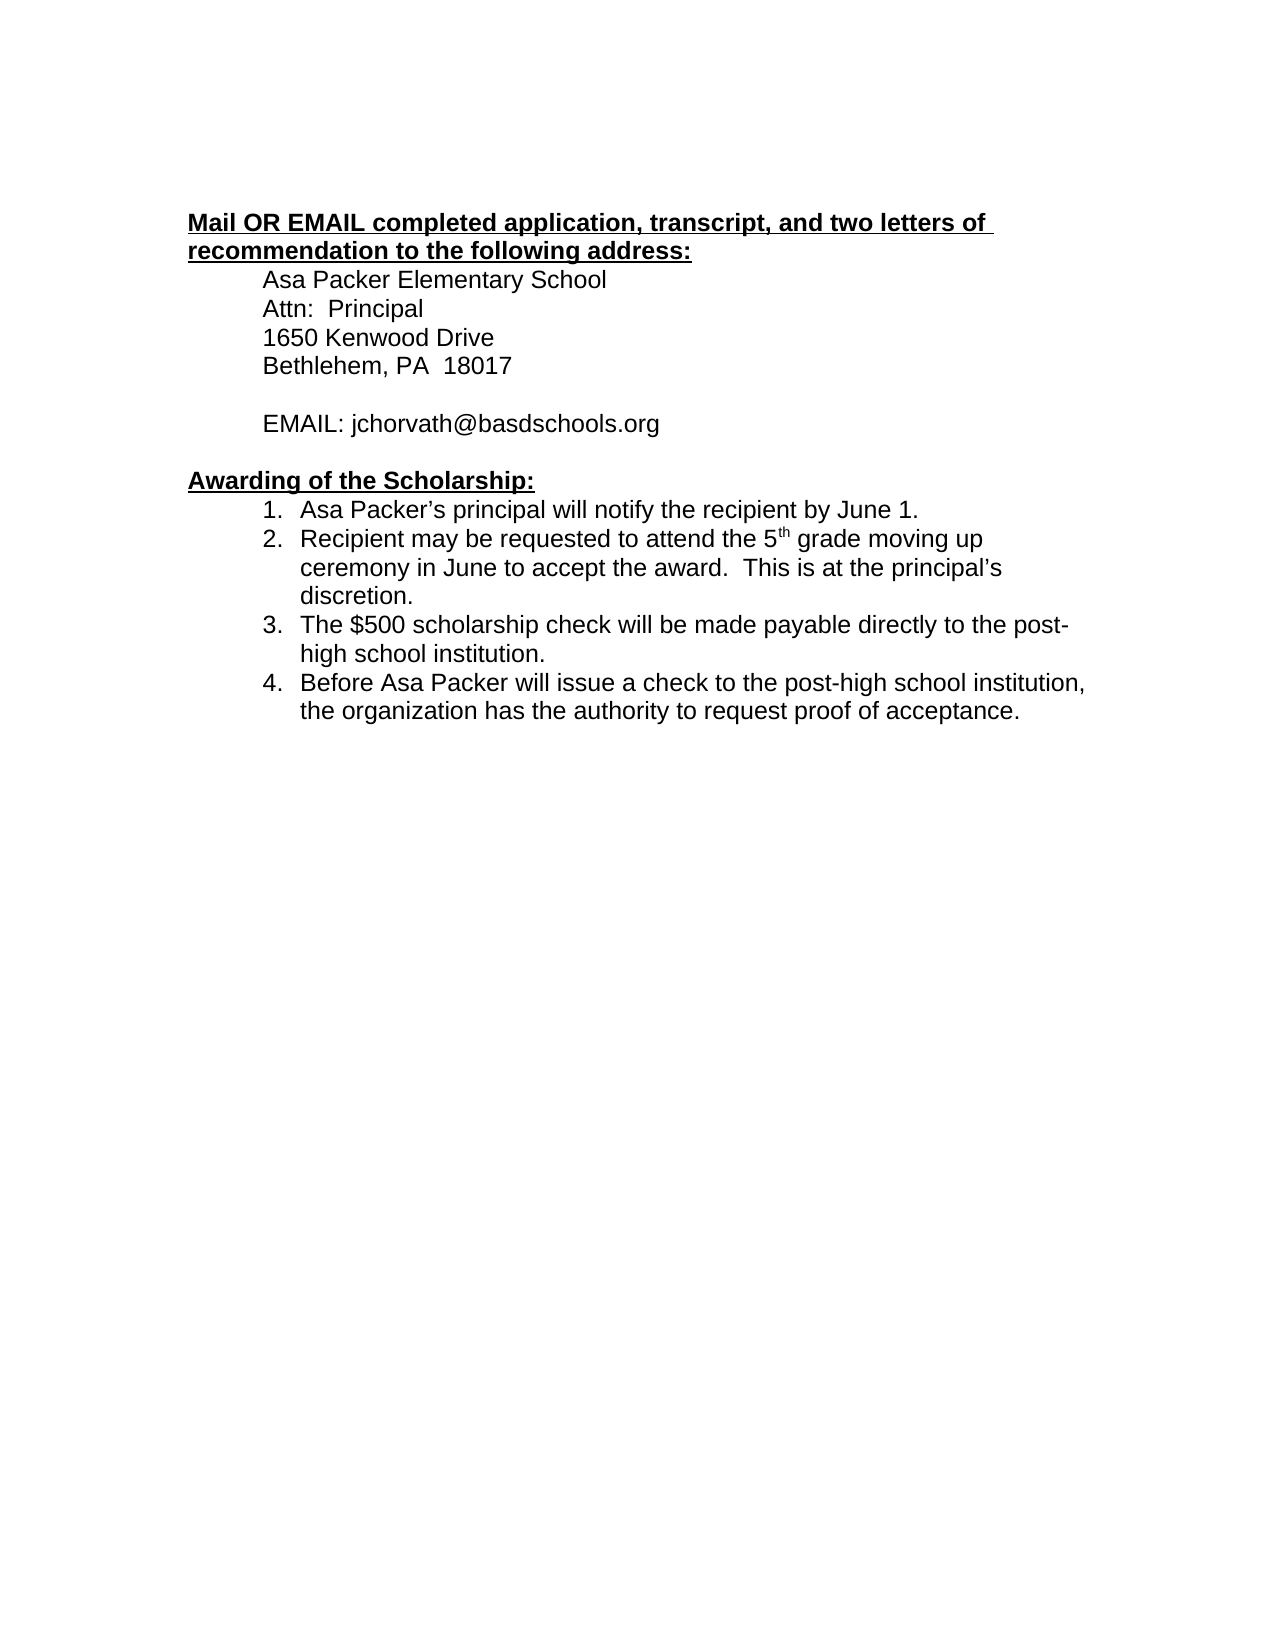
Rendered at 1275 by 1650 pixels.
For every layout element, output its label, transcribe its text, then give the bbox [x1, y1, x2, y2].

text Awarding of the Scholarship: [187, 466, 1087, 495]
text Bethlehem, PA 18017 [187, 351, 1087, 380]
list The $500 scholarship check will be made payable directly to the post-high school institution. [262, 610, 1087, 667]
list Asa Packer’s principal will notify the recipient by June 1. [262, 495, 1087, 524]
text 1650 Kenwood Drive [187, 322, 1087, 351]
text Asa Packer Elementary School [187, 265, 1087, 294]
text Mail OR EMAIL completed application, transcript, and two letters of recommendation to the following address: [187, 207, 1087, 265]
text EMAIL: jchorvath@basdschools.org [187, 409, 1087, 437]
list Recipient may be requested to attend the 5th grade moving up ceremony in June to accept the award. This is at the principal’s discretion. [262, 524, 1087, 610]
list Before Asa Packer will issue a check to the post-high school institution, the organization has the authority to request proof of acceptance. [262, 667, 1087, 725]
text Attn: Principal [187, 294, 1087, 322]
